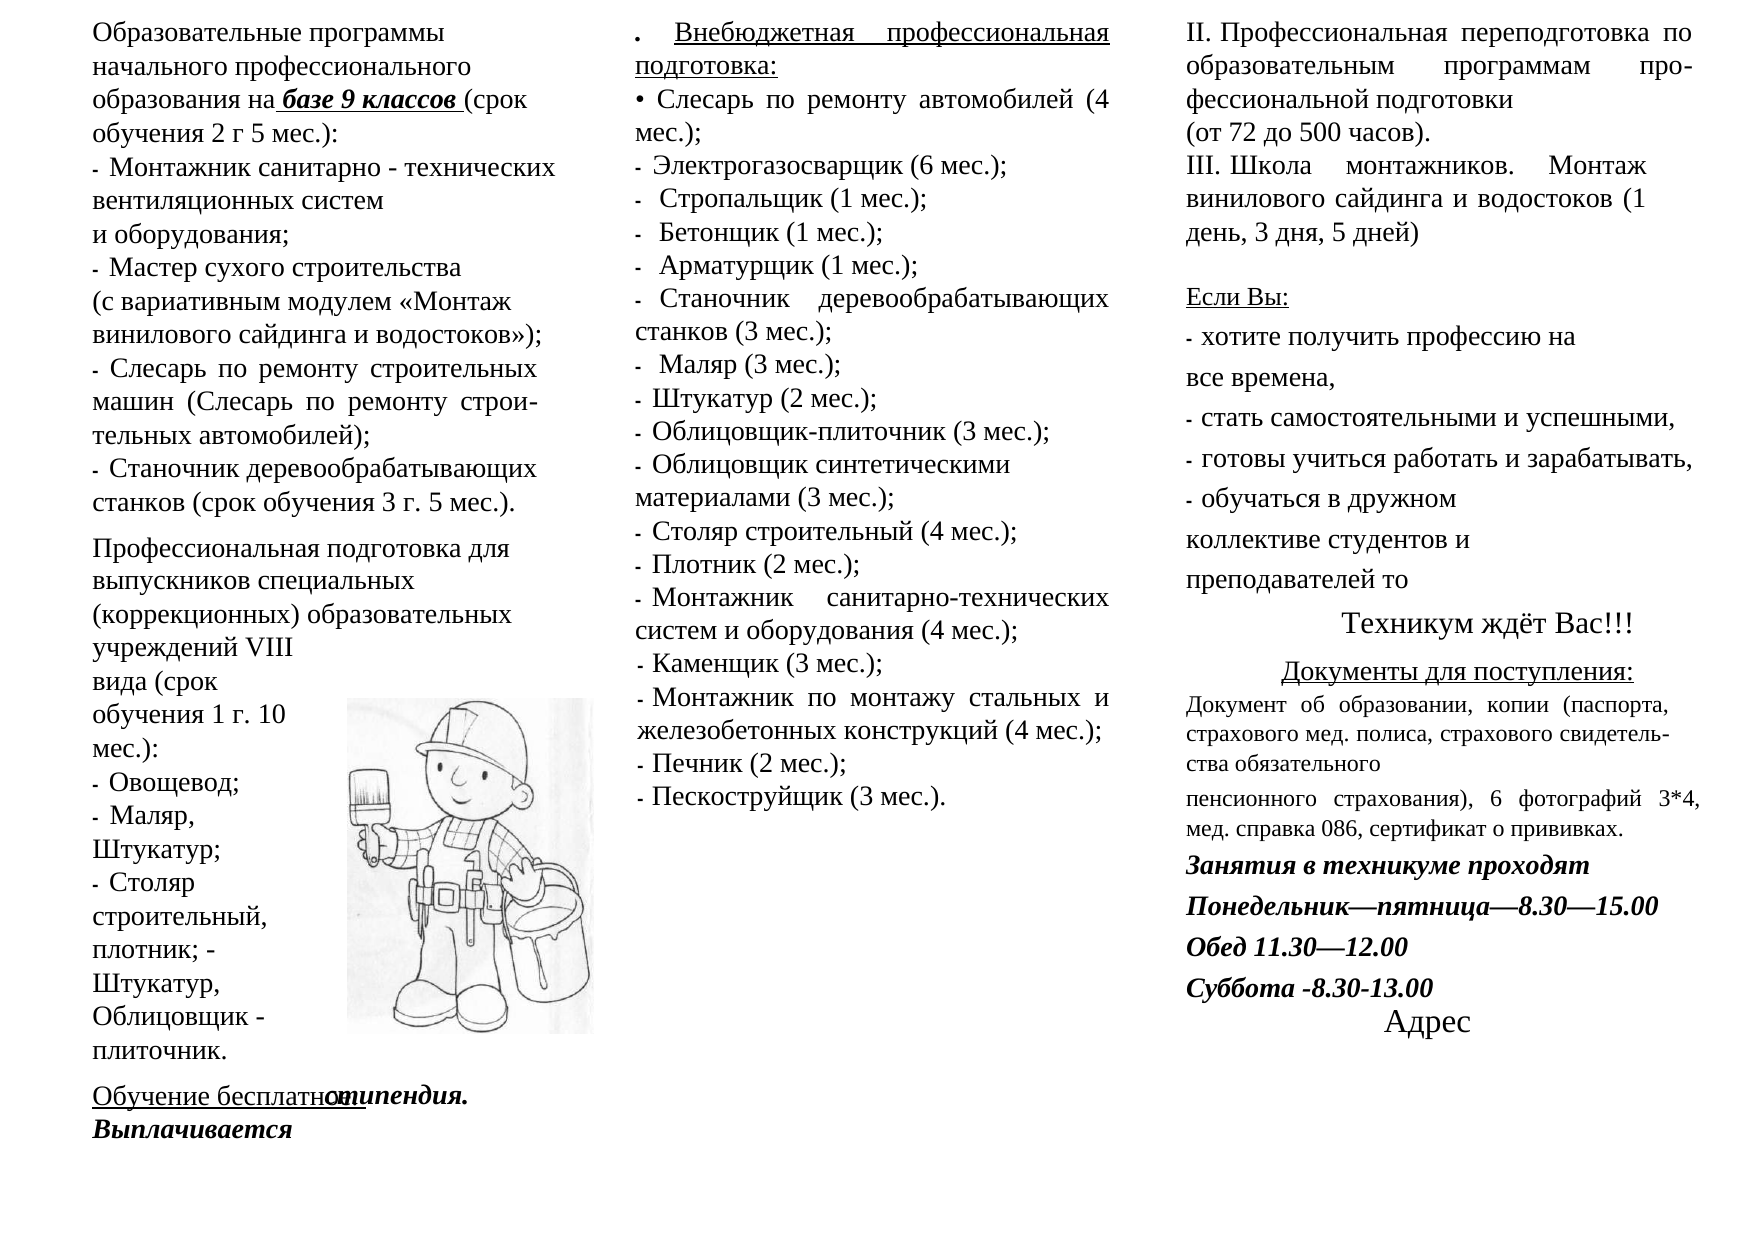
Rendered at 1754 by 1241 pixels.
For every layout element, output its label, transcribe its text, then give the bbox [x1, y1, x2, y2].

list Мастер сухого строительства [92, 250, 567, 283]
list хотите получить профессию на все времена, [1186, 313, 1588, 394]
text Обучение бесплатное. Выплачивается [92, 1079, 565, 1145]
list Арматурщик (1 мес.); [635, 248, 1118, 281]
list обучаться в дружном коллективе студентов и преподавателей то [1186, 475, 1588, 597]
list готовы учиться работать и зарабатывать, [1186, 434, 1701, 475]
list Маляр (3 мес.); [635, 347, 1118, 381]
list Печник (2 мес.); [635, 746, 1118, 779]
list Штукатур (2 мес.); [635, 381, 1118, 414]
text Суббота -8.30-13.00 [1186, 965, 1701, 1006]
list Стропальщик (1 мес.); [635, 181, 1118, 214]
text Техникум ждёт Вас!!! Документы для поступления: [1244, 597, 1634, 689]
list Профессиональная переподготовка по образовательным программам профессиональной подготовки [1186, 15, 1692, 115]
text Обед 11.30—12.00 [1186, 924, 1701, 965]
list Электрогазосварщик (6 мес.); [635, 148, 1118, 181]
text пенсионного страхования), 6 фотографий 3*4, мед. справка 086, сертификат о прививках. [1186, 783, 1701, 842]
text Если Вы: [1186, 272, 1701, 313]
text (от 72 до 500 часов). [1186, 115, 1701, 148]
text (с вариативным модулем «Монтаж винилового сайдинга и водостоков»); [92, 283, 565, 350]
list Монтажник санитарно-технических систем и оборудования (4 мес.); [635, 580, 1109, 646]
list Слесарь по ремонту строительных машин (Слесарь по ремонту строительных автомобилей); [92, 350, 538, 451]
list Каменщик (3 мес.); [635, 646, 1118, 679]
text плотник; -Штукатур, Облицовщик - плиточник. [92, 932, 565, 1066]
list Бетонщик (1 мес.); [635, 214, 1118, 248]
text Образовательные программы начального профессионального образования на базе 9 классов (срок обучения 2 г 5 мес.): [92, 15, 565, 149]
list Станочник деревообрабатывающих станков (срок обучения 3 г. 5 мес.). [92, 451, 565, 518]
list Облицовщик-плиточник (3 мес.); [635, 414, 1118, 447]
text Занятия в техникуме проходят [1186, 842, 1701, 883]
list Маляр, Штукатур; [92, 798, 347, 865]
text Понедельник—пятница—8.30—15.00 [1186, 883, 1701, 924]
text и оборудования; [92, 216, 567, 250]
list стать самостоятельными и успешными, [1186, 394, 1701, 434]
text стипендия. [324, 1082, 469, 1110]
text Адрес [1384, 1006, 1701, 1039]
list Монтажник по монтажу стальных и железобетонных конструкций (4 мес.); [635, 679, 1109, 746]
list Столяр строительный, [92, 865, 347, 932]
list Монтажник санитарно - технических вентиляционных систем [92, 149, 565, 216]
text . Внебюджетная профессиональная подготовка: [635, 15, 1109, 81]
list Станочник деревообрабатывающих станков (3 мес.); [635, 281, 1109, 347]
list Пескоструйщик (3 мес.). [635, 779, 1118, 812]
text Документ об образовании, копии (паспорта, страхового мед. полиса, страхового свидетельства обязательного [1186, 689, 1669, 777]
list Плотник (2 мес.); [635, 547, 1118, 580]
text Профессиональная подготовка для [92, 535, 567, 563]
list Облицовщик синтетическими материалами (3 мес.); [635, 447, 1028, 513]
list Столяр строительный (4 мес.); [635, 513, 1118, 547]
picture [347, 698, 594, 1034]
list Школа монтажников. Монтаж винилового сайдинга и водостоков (1 день, 3 дня, 5 дней) [1186, 148, 1647, 248]
text выпускников специальных (коррекционных) образовательных учреждений VIII вида (срок обучения 1 г. 10 мес.): [92, 563, 565, 764]
list Овощевод; [92, 764, 347, 798]
text • Слесарь по ремонту автомобилей (4 мес.); [635, 81, 1109, 148]
